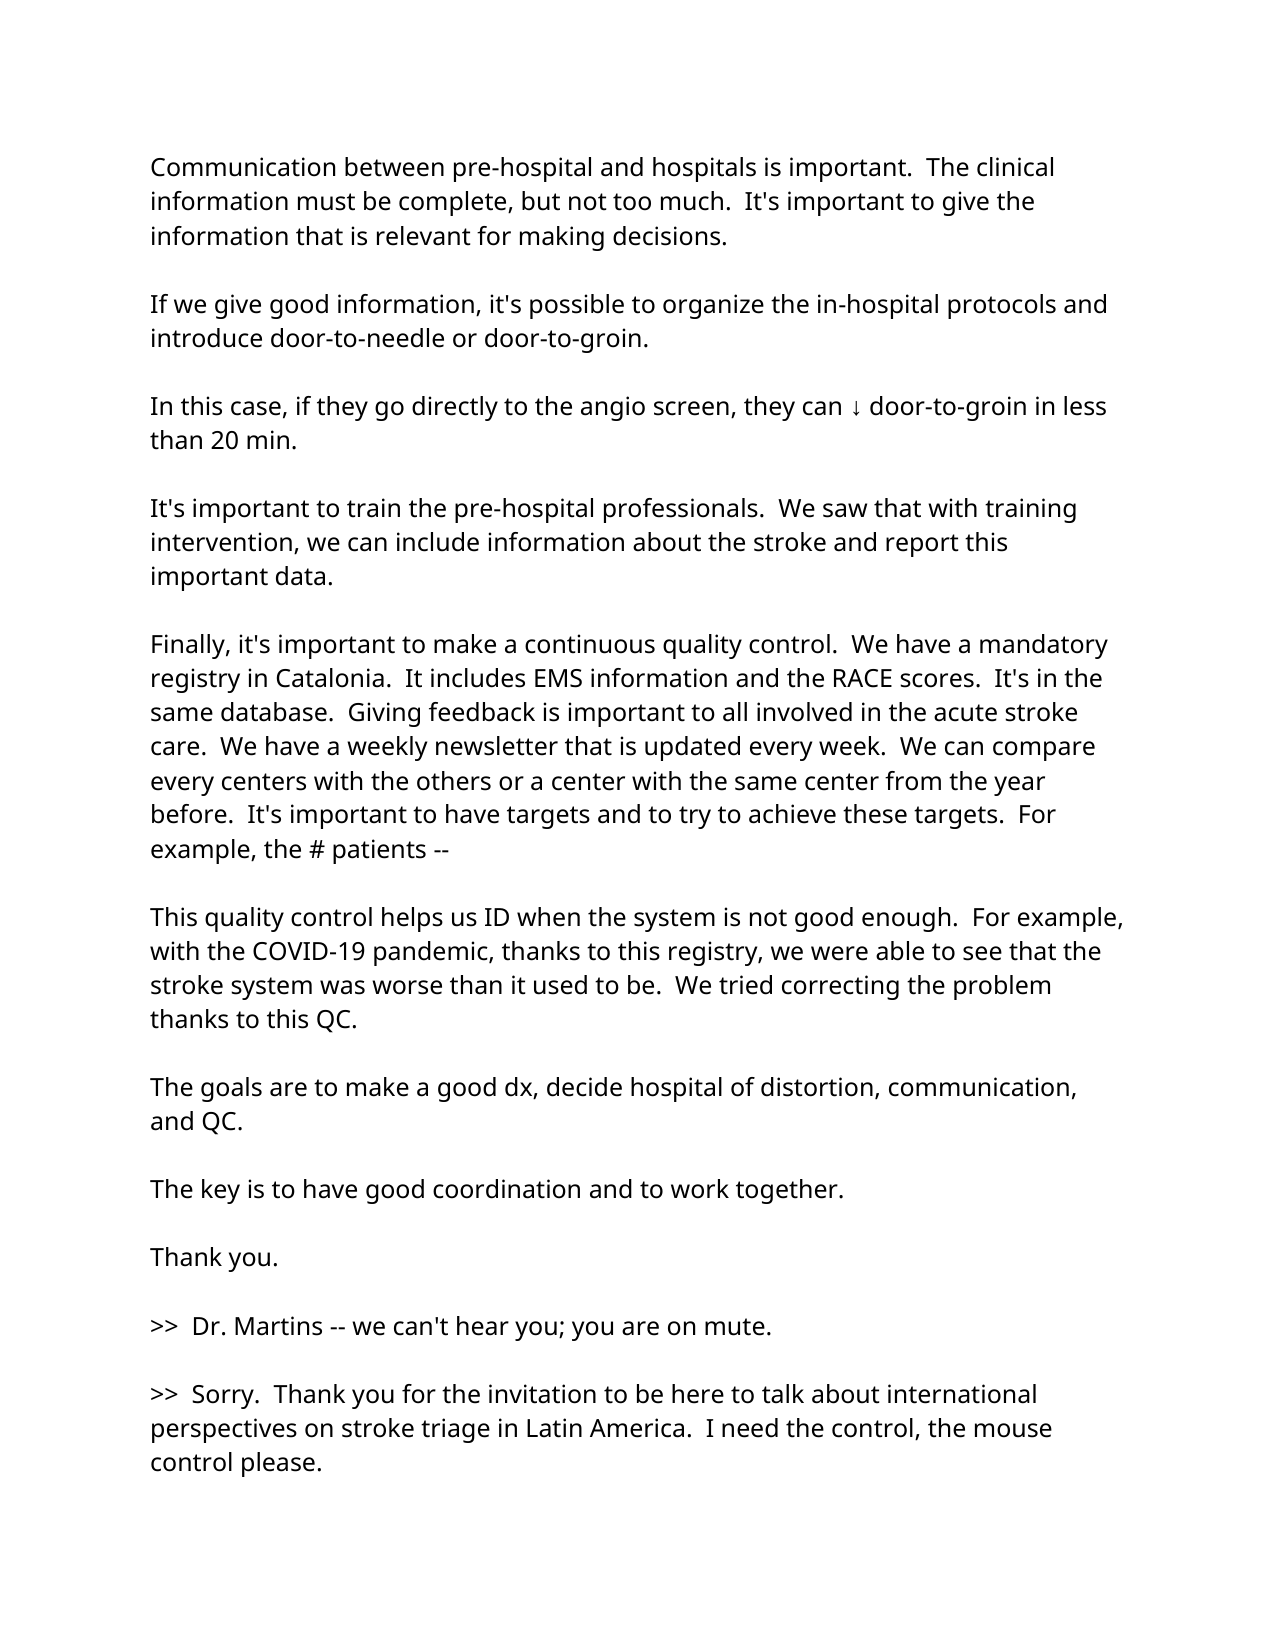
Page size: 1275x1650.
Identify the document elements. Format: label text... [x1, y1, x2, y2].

text The goals are to make a good dx, decide hospital of distortion, communication, and QC. [150, 1070, 1125, 1138]
text In this case, if they go directly to the angio screen, they can ↓ door-to-groin in less than 20 min. [150, 388, 1125, 457]
text If we give good information, it's possible to organize the in-hospital protocols and introduce door-to-needle or door-to-groin. [150, 286, 1125, 354]
text This quality control helps us ID when the system is not good enough. For example, with the COVID-19 pandemic, thanks to this registry, we were able to see that the stroke system was worse than it used to be. We tried correcting the problem thanks to this QC. [150, 899, 1125, 1036]
text Communication between pre-hospital and hospitals is important. The clinical information must be complete, but not too much. It's important to give the information that is relevant for making decisions. [150, 150, 1125, 252]
text >> Sorry. Thank you for the invitation to be here to talk about international perspectives on stroke triage in Latin America. I need the control, the mouse control please. [150, 1376, 1125, 1478]
text It's important to train the pre-hospital professionals. We saw that with training intervention, we can include information about the stroke and report this important data. [150, 491, 1125, 593]
text >> Dr. Martins -- we can't hear you; you are on mute. [150, 1308, 1125, 1342]
text The key is to have good coordination and to work together. [150, 1172, 1125, 1206]
text Finally, it's important to make a continuous quality control. We have a mandatory registry in Catalonia. It includes EMS information and the RACE scores. It's in the same database. Giving feedback is important to all involved in the acute stroke care. We have a weekly newsletter that is updated every week. We can compare every centers with the others or a center with the same center from the year before. It's important to have targets and to try to achieve these targets. For example, the # patients -- [150, 627, 1125, 865]
text Thank you. [150, 1240, 1125, 1274]
